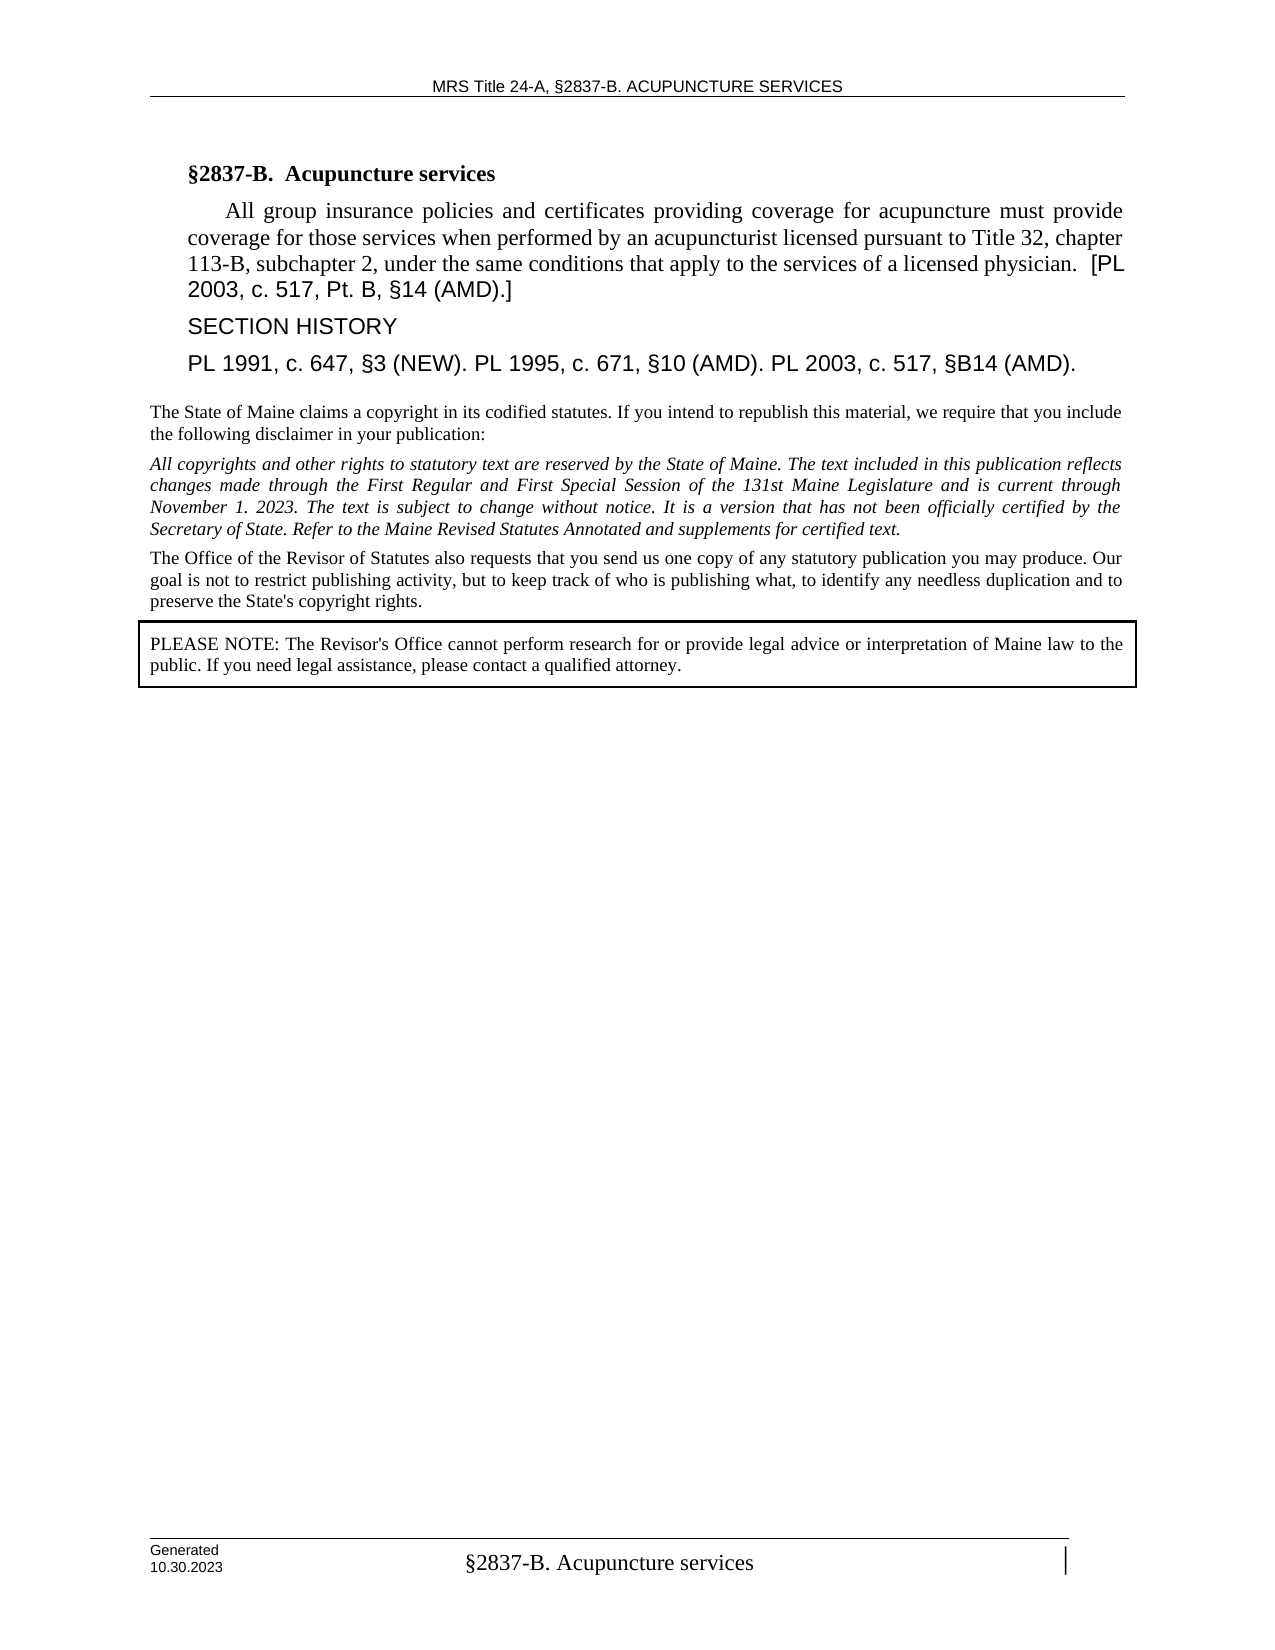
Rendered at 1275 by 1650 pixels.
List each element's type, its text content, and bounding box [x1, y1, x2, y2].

text §2837-B. Acupuncture services [187, 160, 1125, 187]
text All copyrights and other rights to statutory text are reserved by the State of Maine. The text included in this publication reflects changes made through the First Regular and First Special Session of the 131st Maine Legislature and is current through November 1. 2023 . The text is subject to change without notice. It is a version that has not been officially certified by the Secretary of State. Refer to the Maine Revised Statutes Annotated and supplements for certified text. [150, 453, 1125, 539]
text The State of Maine claims a copyright in its codified statutes. If you intend to republish this material, we require that you include the following disclaimer in your publication: [150, 401, 1125, 444]
text The Office of the Revisor of Statutes also requests that you send us one copy of any statutory publication you may produce. Our goal is not to restrict publishing activity, but to keep track of who is publishing what, to identify any needless duplication and to preserve the State's copyright rights. [150, 547, 1125, 612]
text All group insurance policies and certificates providing coverage for acupuncture must provide coverage for those services when performed by an acupuncturist licensed pursuant to Title 32, chapter 113‑B, subchapter 2, under the same conditions that apply to the services of a licensed physician. [PL 2003, c. 517, Pt. B, §14 (AMD).] [187, 197, 1125, 303]
text SECTION HISTORY [187, 313, 1125, 339]
text PLEASE NOTE: The Revisor's Office cannot perform research for or provide legal advice or interpretation of Maine law to the public. If you need legal assistance, please contact a qualified attorney. [140, 623, 1135, 686]
text PL 1991, c. 647, §3 (NEW). PL 1995, c. 671, §10 (AMD). PL 2003, c. 517, §B14 (AMD). [187, 350, 1125, 376]
